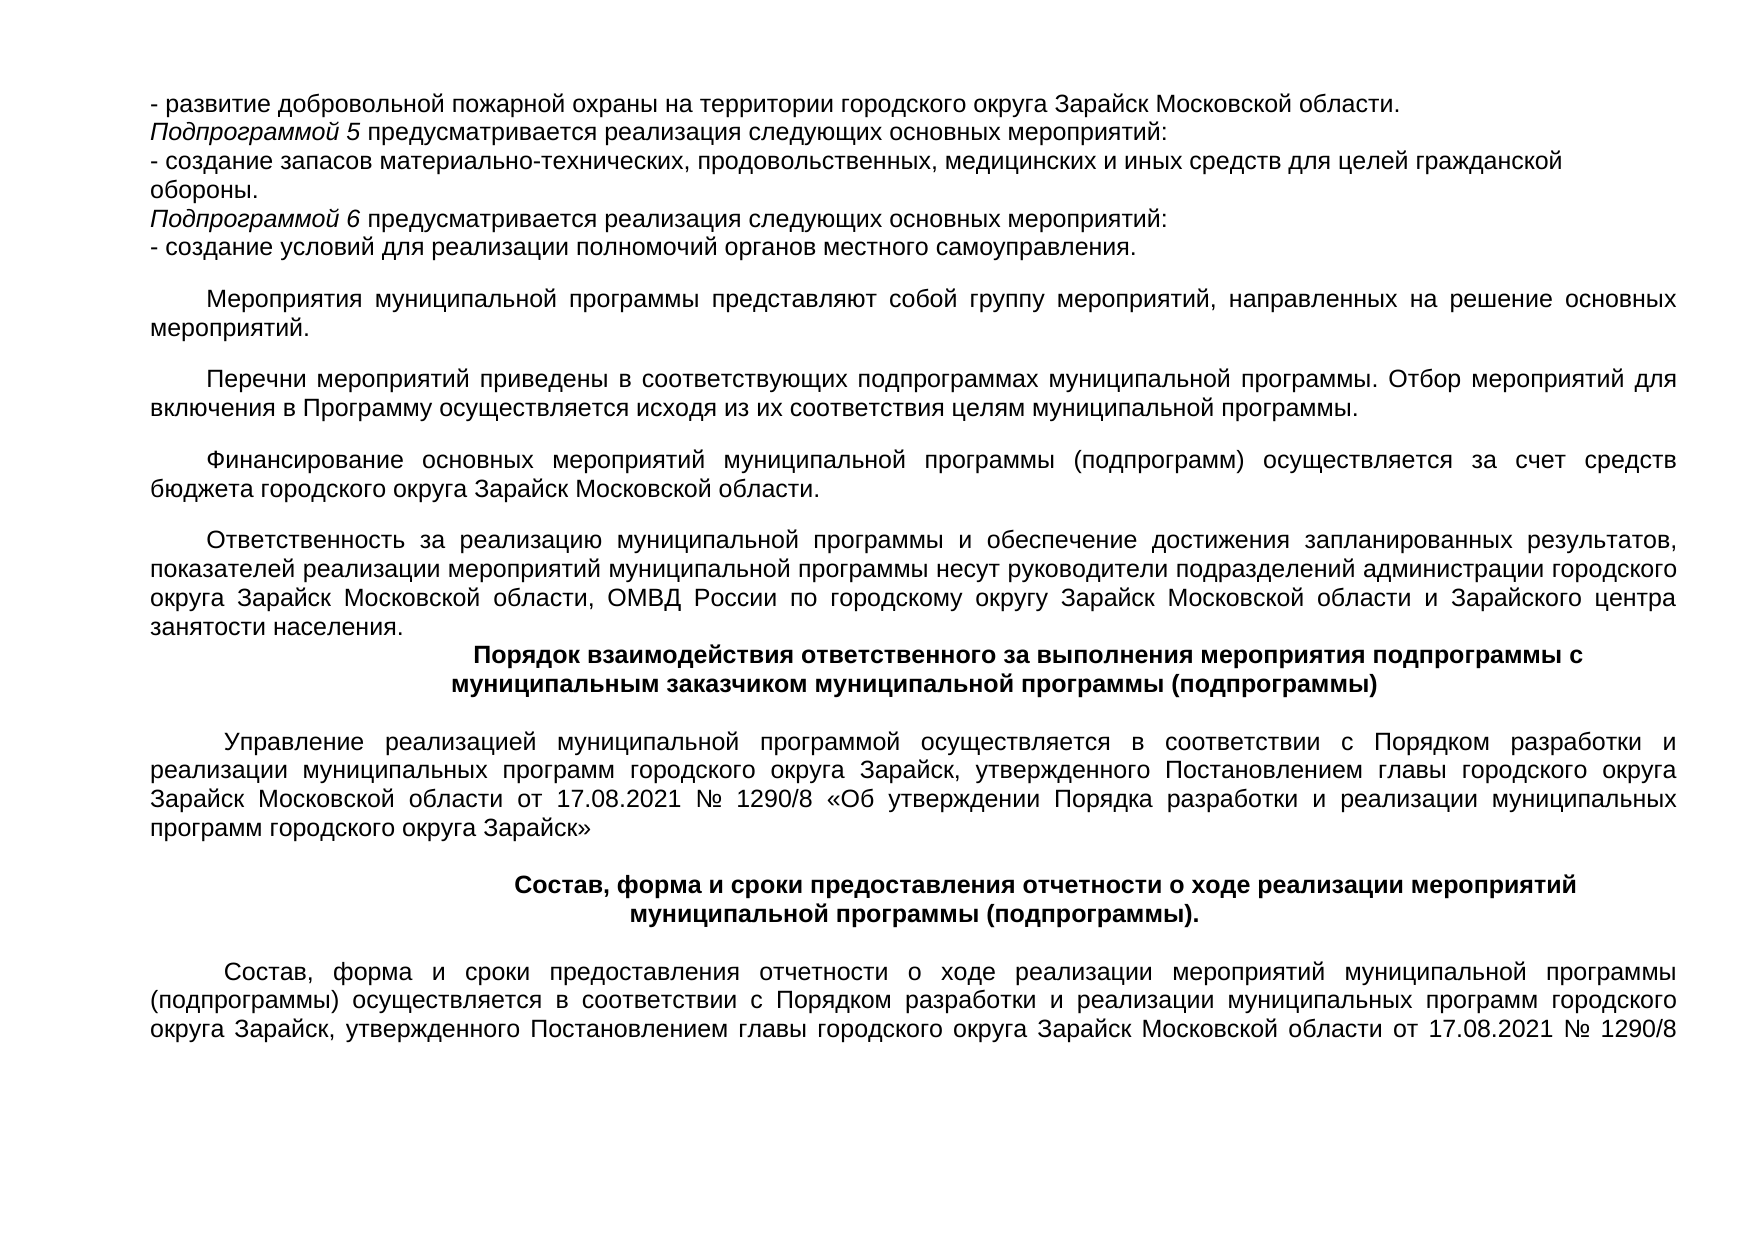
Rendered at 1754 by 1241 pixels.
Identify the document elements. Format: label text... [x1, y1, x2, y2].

text Перечни мероприятий приведены в соответствующих подпрограммах муниципальной программы. Отбор мероприятий для включения в Программу осуществляется исходя из их соответствия целям муниципальной программы. [150, 364, 1679, 422]
text Порядок взаимодействия ответственного за выполнения мероприятия подпрограммы с муниципальным заказчиком муниципальной программы (подпрограммы) [150, 640, 1679, 698]
text - развитие добровольной пожарной охраны на территории городского округа Зарайск Московской области. [150, 89, 1679, 117]
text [150, 957, 1679, 1043]
text Состав, форма и сроки предоставления отчетности о ходе реализации мероприятий муниципальной программы (подпрограммы). [150, 870, 1679, 928]
text Управление реализацией муниципальной программой осуществляется в соответствии с Порядком разработки и реализации муниципальных программ городского округа Зарайск, утвержденного Постановлением главы городского округа Зарайск Московской области от 17.08.2021 № 1290/8 «Об утверждении Порядка разработки и реализации муниципальных программ городского округа Зарайск» [150, 727, 1679, 842]
text Ответственность за реализацию муниципальной программы и обеспечение достижения запланированных результатов, показателей реализации мероприятий муниципальной программы несут руководители подразделений администрации городского округа Зарайск Московской области, ОМВД России по городскому округу Зарайск Московской области и Зарайского центра занятости населения. [150, 525, 1679, 640]
text Мероприятия муниципальной программы представляют собой группу мероприятий, направленных на решение основных мероприятий. [150, 284, 1679, 342]
text Подпрограммой 6 предусматривается реализация следующих основных мероприятий: [150, 204, 1679, 232]
text Подпрограммой 5 предусматривается реализация следующих основных мероприятий: [150, 117, 1679, 146]
text - создание запасов материально-технических, продовольственных, медицинских и иных средств для целей гражданской обороны. [150, 146, 1679, 204]
text - создание условий для реализации полномочий органов местного самоуправления. [150, 232, 1679, 261]
text Финансирование основных мероприятий муниципальной программы (подпрограмм) осуществляется за счет средств бюджета городского округа Зарайск Московской области. [150, 445, 1679, 502]
